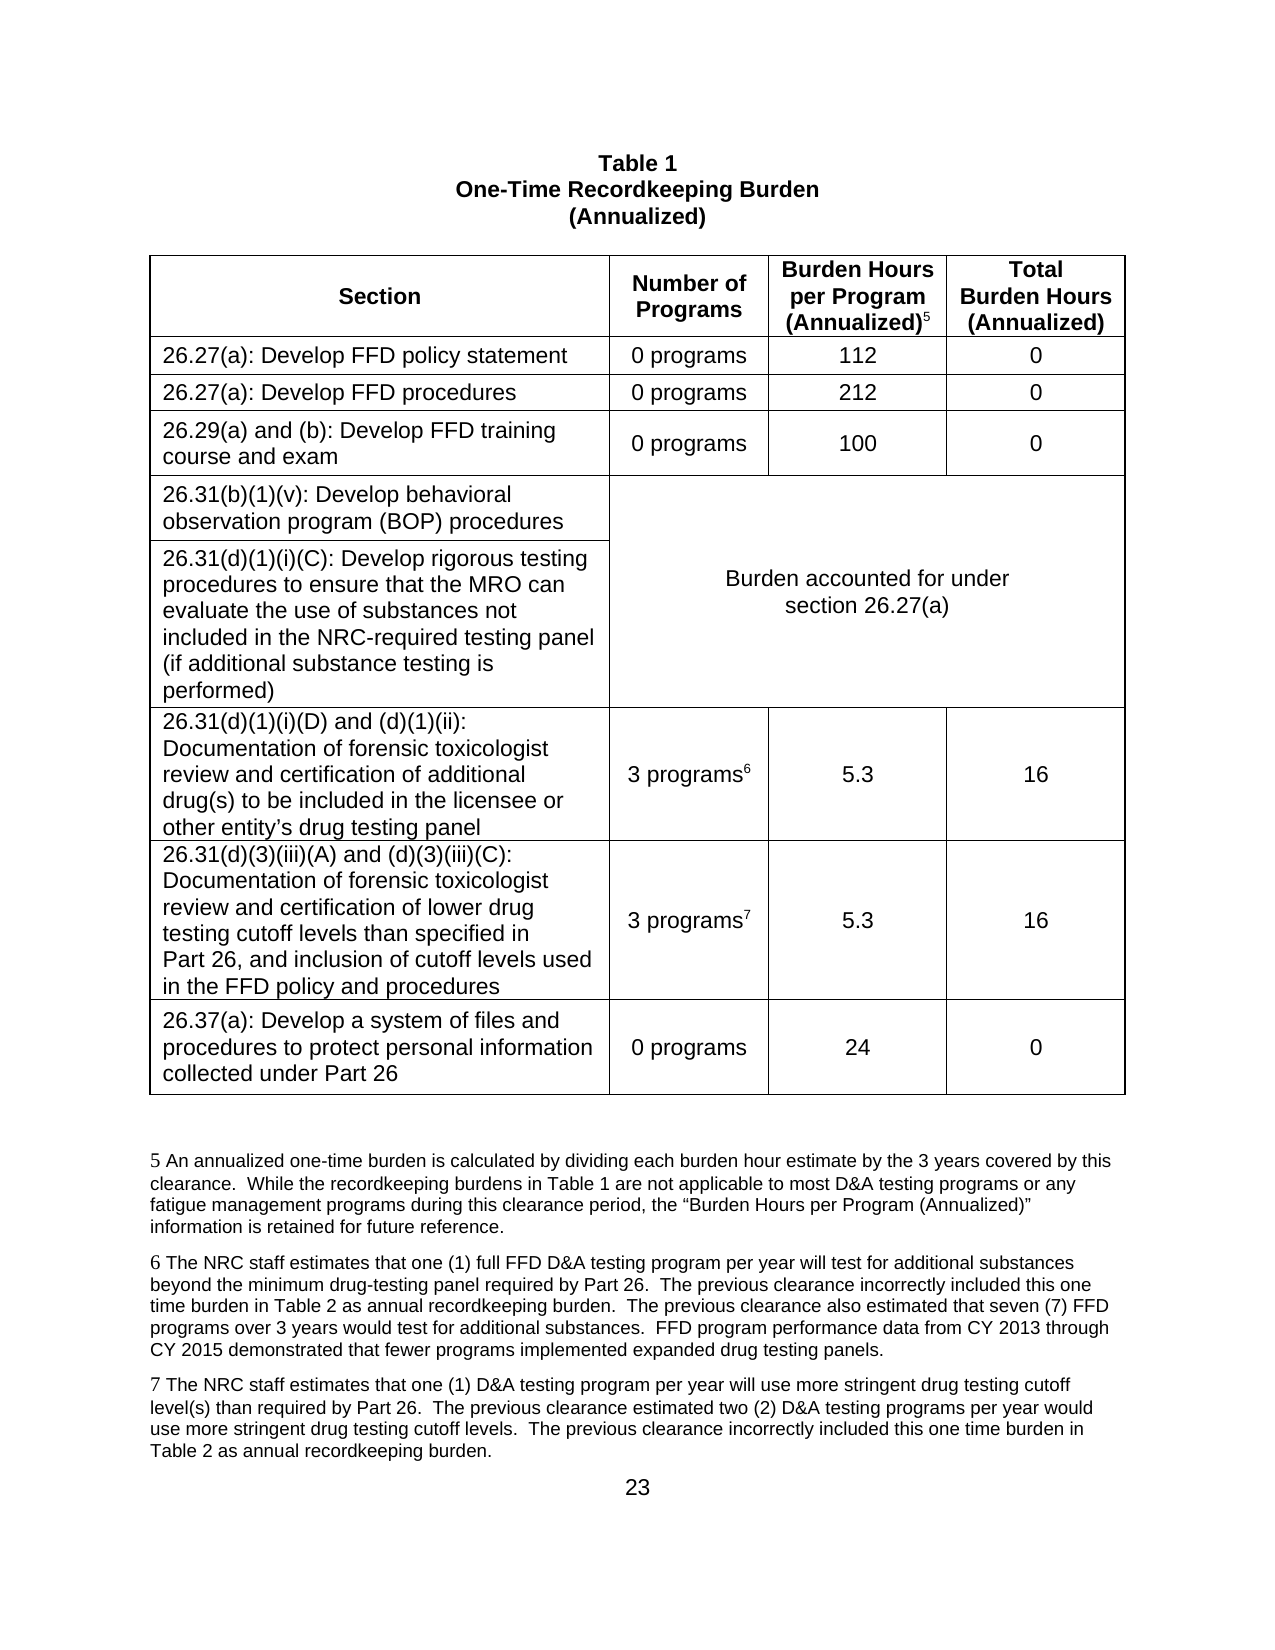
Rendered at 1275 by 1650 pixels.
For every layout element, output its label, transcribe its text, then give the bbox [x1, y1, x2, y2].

table_cell 0 [947, 1000, 1124, 1094]
table_cell 26.31(d)(3)(iii)(A) and (d)(3)(iii)(C): Documentation of forensic toxicologist review and certification of lower drug testing cutoff levels than specified in Part 26, and inclusion of cutoff levels used in the FFD policy and procedures [151, 841, 609, 999]
table_cell 0 [947, 375, 1124, 410]
table_cell 26.31(d)(1)(i)(C): Develop rigorous testing procedures to ensure that the MRO can evaluate the use of substances not included in the NRC-required testing panel (if additional substance testing is performed) [151, 541, 609, 707]
table_cell 24 [769, 1000, 946, 1094]
table_header Table 1 One-Time Recordkeeping Burden (Annualized) [150, 150, 1125, 255]
table_cell 26.27(a): Develop FFD policy statement [151, 337, 609, 374]
table_cell Section [151, 256, 609, 336]
table_cell 100 [769, 411, 946, 475]
table_cell 5.3 [769, 708, 946, 840]
table_cell 0 programs [610, 1000, 768, 1094]
table_cell 0 programs [610, 411, 768, 475]
table_cell 0 programs [610, 337, 768, 374]
table_cell 26.31(b)(1)(v): Develop behavioral observation program (BOP) procedures [151, 476, 609, 539]
table_cell 16 [947, 841, 1124, 999]
table_cell 5.3 [769, 841, 946, 999]
table_cell Burden accounted for under section 26.27(a) [610, 476, 1124, 707]
table_cell Number of Programs [610, 256, 768, 336]
table_cell 212 [769, 375, 946, 410]
table_cell 26.37(a): Develop a system of files and procedures to protect personal information collected under Part 26 [151, 1000, 609, 1094]
table_cell 0 [947, 337, 1124, 374]
table_cell Burden Hours per Program (Annualized) [769, 256, 946, 336]
table_cell 26.27(a): Develop FFD procedures [151, 375, 609, 410]
table_cell 26.31(d)(1)(i)(D) and (d)(1)(ii): Documentation of forensic toxicologist review and certification of additional drug(s) to be included in the licensee or other entity’s drug testing panel [151, 708, 609, 840]
table_cell Total Burden Hours (Annualized) [947, 256, 1124, 336]
table_cell 26.29(a) and (b): Develop FFD training course and exam [151, 411, 609, 475]
table_cell 112 [769, 337, 946, 374]
table_cell 3 programs [610, 841, 768, 999]
table_cell 3 programs [610, 708, 768, 840]
table_cell 0 [947, 411, 1124, 475]
table_cell 16 [947, 708, 1124, 840]
table_cell 0 programs [610, 375, 768, 410]
